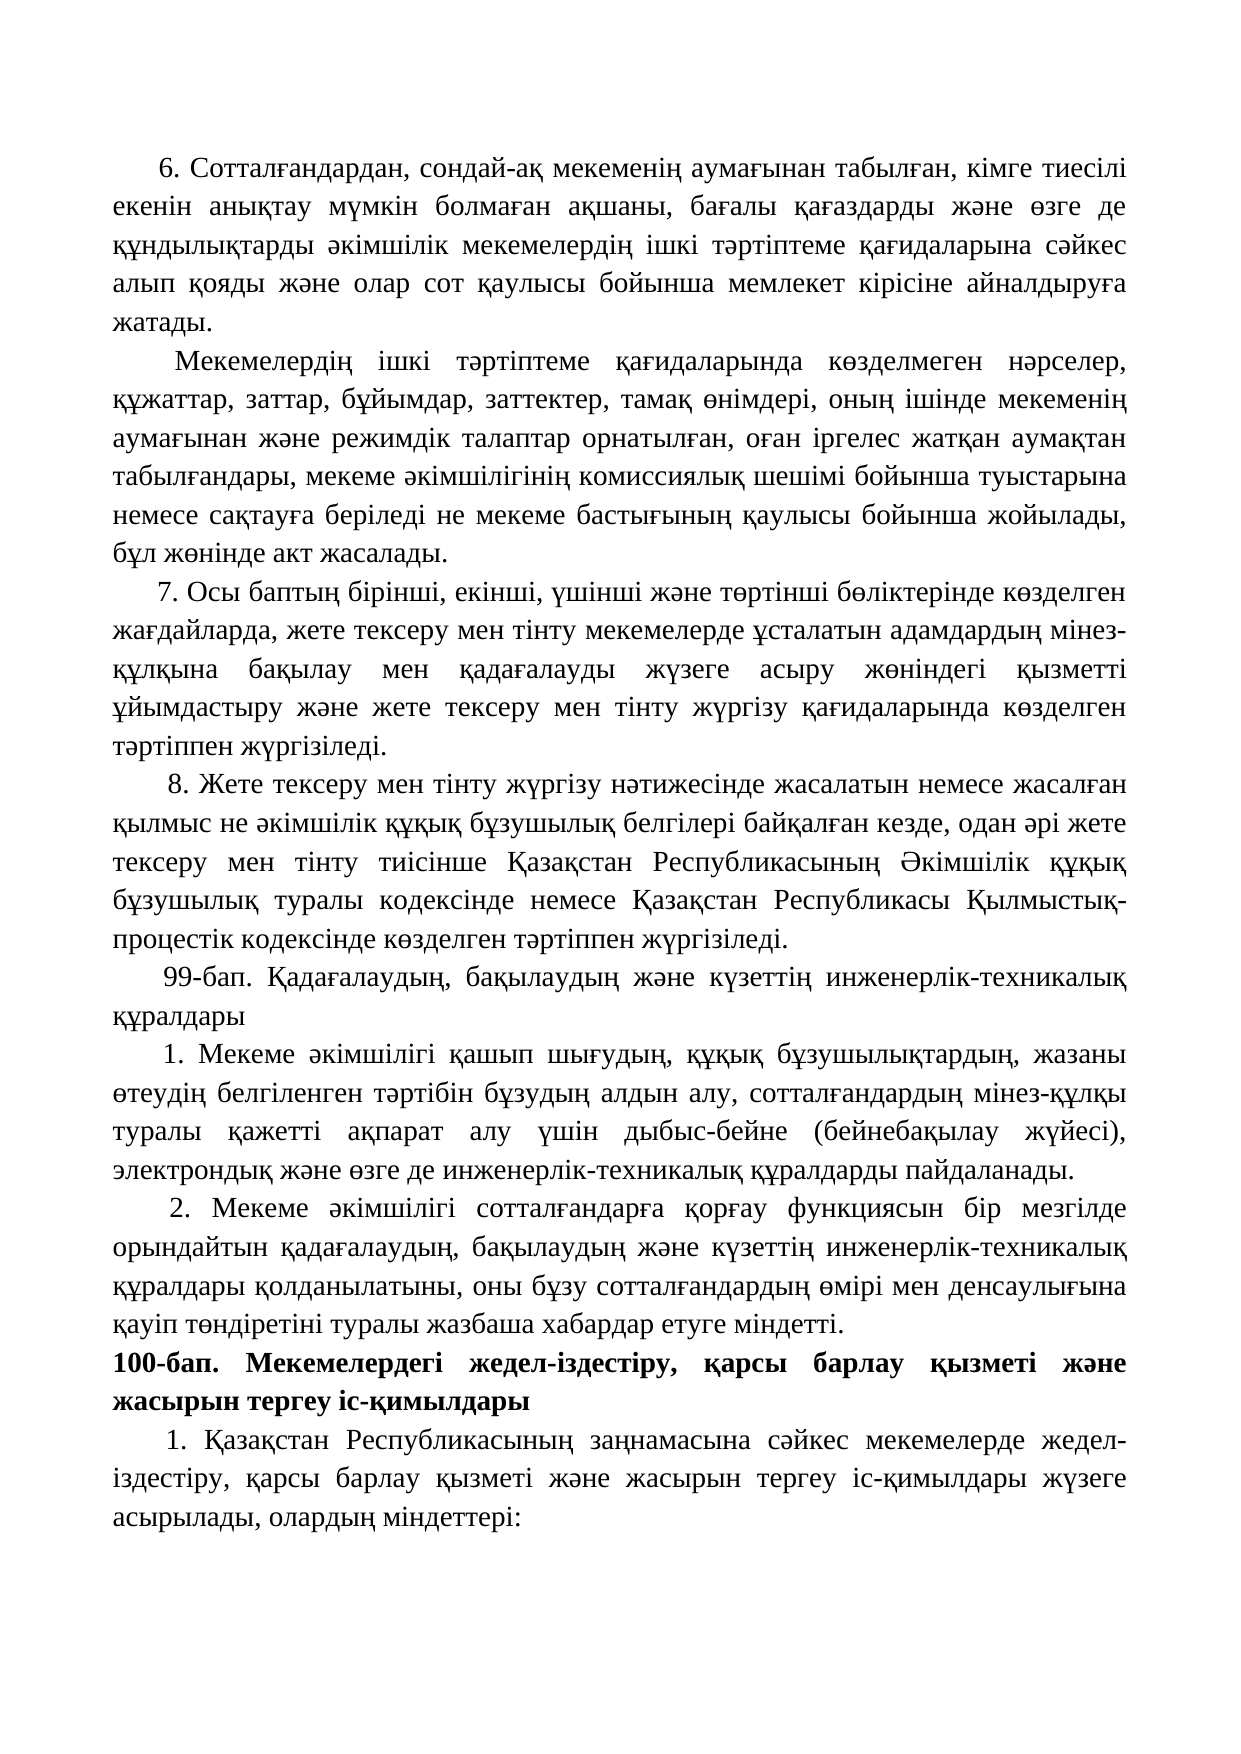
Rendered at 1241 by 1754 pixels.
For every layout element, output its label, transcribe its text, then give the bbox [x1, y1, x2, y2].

text 8. Жете тексеру мен тінту жүргізу нәтижесінде жасалатын немесе жасалған қылмыс не әкімшілік құқық бұзушылық белгілері байқалған кезде, одан әрі жете тексеру мен тінту тиісінше Қазақстан Республикасының Әкімшілік құқық бұзушылық туралы кодексінде немесе Қазақстан Республикасы Қылмыстық-процестік кодексінде көзделген тәртіппен жүргізіледі. [112, 767, 1128, 954]
text 100-бап. Мекемелердегi жедел-iздестiру, қарсы барлау қызметi және жасырын тергеу іс-қимылдары [112, 1345, 1128, 1417]
text 7. Осы баптың бірінші, екінші, үшінші және төртінші бөліктерінде көзделген жағдайларда, жете тексеру мен тінту мекемелерде ұсталатын адамдардың мінез-құлқына бақылау мен қадағалауды жүзеге асыру жөніндегі қызметті ұйымдастыру және жете тексеру мен тінту жүргізу қағидаларында көзделген тәртіппен жүргізіледі. [112, 574, 1128, 762]
text 1. Мекеме әкiмшiлiгi қашып шығудың, құқық бұзушылықтардың, жазаны өтеудің белгiленген тәртiбiн бұзудың алдын алу, сотталғандардың мiнез-құлқы туралы қажеттi ақпарат алу үшiн дыбыс-бейне (бейнебақылау жүйесі), электрондық және өзге де инженерлік-техникалық құралдарды пайдаланады. [112, 1036, 1128, 1186]
text 1. Қазақстан Республикасының заңнамасына сәйкес мекемелерде жедел-iздестiру, қарсы барлау қызметi және жасырын тергеу іс-қимылдары жүзеге асырылады, олардың мiндеттерi: [112, 1422, 1128, 1532]
text Мекемелердің ішкі тәртіптеме қағидаларында көзделмеген нәрселер, құжаттар, заттар, бұйымдар, заттектер, тамақ өнімдері, оның ішінде мекеменің аумағынан және режимдік талаптар орнатылған, оған іргелес жатқан аумақтан табылғандары, мекеме әкімшілігінің комиссиялық шешімі бойынша туыстарына немесе сақтауға беріледі не мекеме бастығының қаулысы бойынша жойылады, бұл жөнінде акт жасалады. [112, 343, 1128, 569]
text 2. Мекеме әкiмшiлiгi сотталғандарға қорғау функциясын бір мезгілде орындайтын қадағалаудың, бақылаудың және күзеттің инженерлік-техникалық құралдары қолданылатыны, оны бұзу сотталғандардың өмірі мен денсаулығына қауіп төндіретіні туралы жазбаша хабардар етуге мiндеттi. [112, 1191, 1128, 1340]
text 99-бап. Қадағалаудың, бақылаудың және күзеттің инженерлік-техникалық құралдары [112, 959, 1128, 1031]
text 6. Сотталғандардан, сондай-ақ мекеменің аумағынан табылған, кімге тиесілі екенін анықтау мүмкін болмаған ақшаны, бағалы қағаздарды және өзге де құндылықтарды әкімшілік мекемелердің ішкі тәртіптеме қағидаларына сәйкес алып қояды және олар сот қаулысы бойынша мемлекет кірісіне айналдыруға жатады. [112, 150, 1128, 338]
